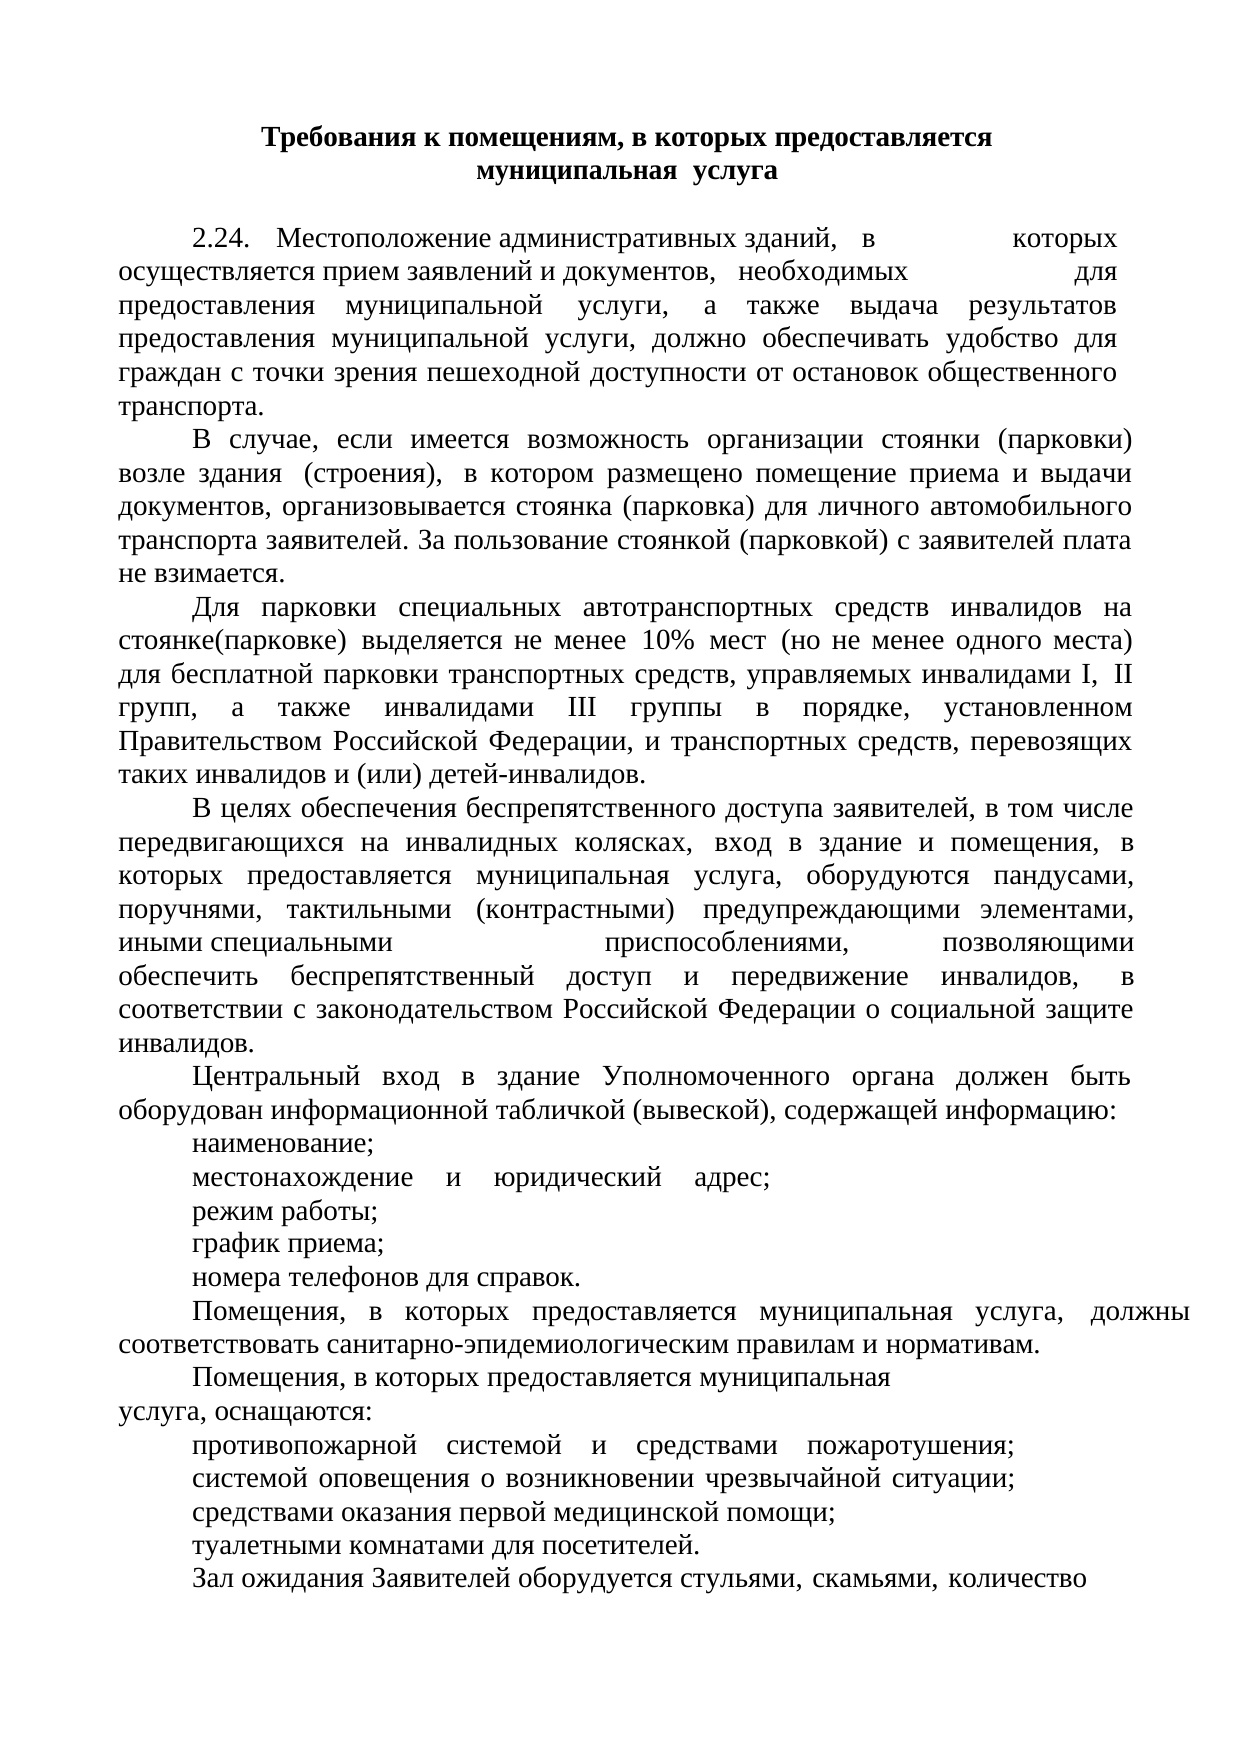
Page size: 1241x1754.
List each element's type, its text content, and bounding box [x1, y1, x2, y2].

text В целях обеспечения беспрепятственного доступа заявителей, в том числе передвигающихся на инвалидных колясках, вход в здание и помещения, в которых предоставляется муниципальная услуга, оборудуются пандусами, поручнями, тактильными (контрастными) предупреждающими элементами, иными специальными приспособлениями, позволяющими обеспечить беспрепятственный доступ и передвижение инвалидов, в соответствии с законодательством Российской Федерации о социальной защите инвалидов. [118, 790, 1134, 1058]
text Помещения, в которых предоставляется муниципальная [192, 1360, 1190, 1393]
text противопожарной системой и средствами пожаротушения; системой оповещения о возникновении чрезвычайной ситуации; средствами оказания первой медицинской помощи; [192, 1427, 1015, 1527]
text местонахождение и юридический адрес; режим работы; [192, 1159, 770, 1226]
text услуга, оснащаются: [118, 1393, 1190, 1427]
text Зал ожидания Заявителей оборудуется стульями, скамьями, количество [192, 1561, 1190, 1594]
text муниципальная услуга [127, 153, 1127, 186]
text Для парковки специальных автотранспортных средств инвалидов на стоянке(парковке) выделяется не менее 10% мест (но не менее одного места) для бесплатной парковки транспортных средств, управляемых инвалидами I, II групп, а также инвалидами III группы в порядке, установленном Правительством Российской Федерации, и транспортных средств, перевозящих таких инвалидов и (или) детей-инвалидов. [118, 589, 1133, 790]
text наименование; [192, 1126, 1190, 1159]
text В случае, если имеется возможность организации стоянки (парковки) возле здания (строения), в котором размещено помещение приема и выдачи документов, организовывается стоянка (парковка) для личного автомобильного транспорта заявителей. За пользование стоянкой (парковкой) с заявителей плата не взимается. [118, 421, 1133, 589]
text Помещения, в которых предоставляется муниципальная услуга, должны соответствовать санитарно-эпидемиологическим правилам и нормативам. [118, 1293, 1190, 1360]
list Местоположение административных зданий, в которых осуществляется прием заявлений и документов, необходимых для предоставления муниципальной услуги, а также выдача результатов предоставления муниципальной услуги, должно обеспечивать удобство для граждан с точки зрения пешеходной доступности от остановок общественного транспорта. [118, 220, 1117, 421]
text график приема; [192, 1226, 1190, 1259]
text туалетными комнатами для посетителей. [192, 1527, 1190, 1561]
text Требования к помещениям, в которых предоставляется [126, 119, 1127, 153]
text Центральный вход в здание Уполномоченного органа должен быть оборудован информационной табличкой (вывеской), содержащей информацию: [118, 1058, 1132, 1126]
text номера телефонов для справок. [192, 1259, 1190, 1293]
